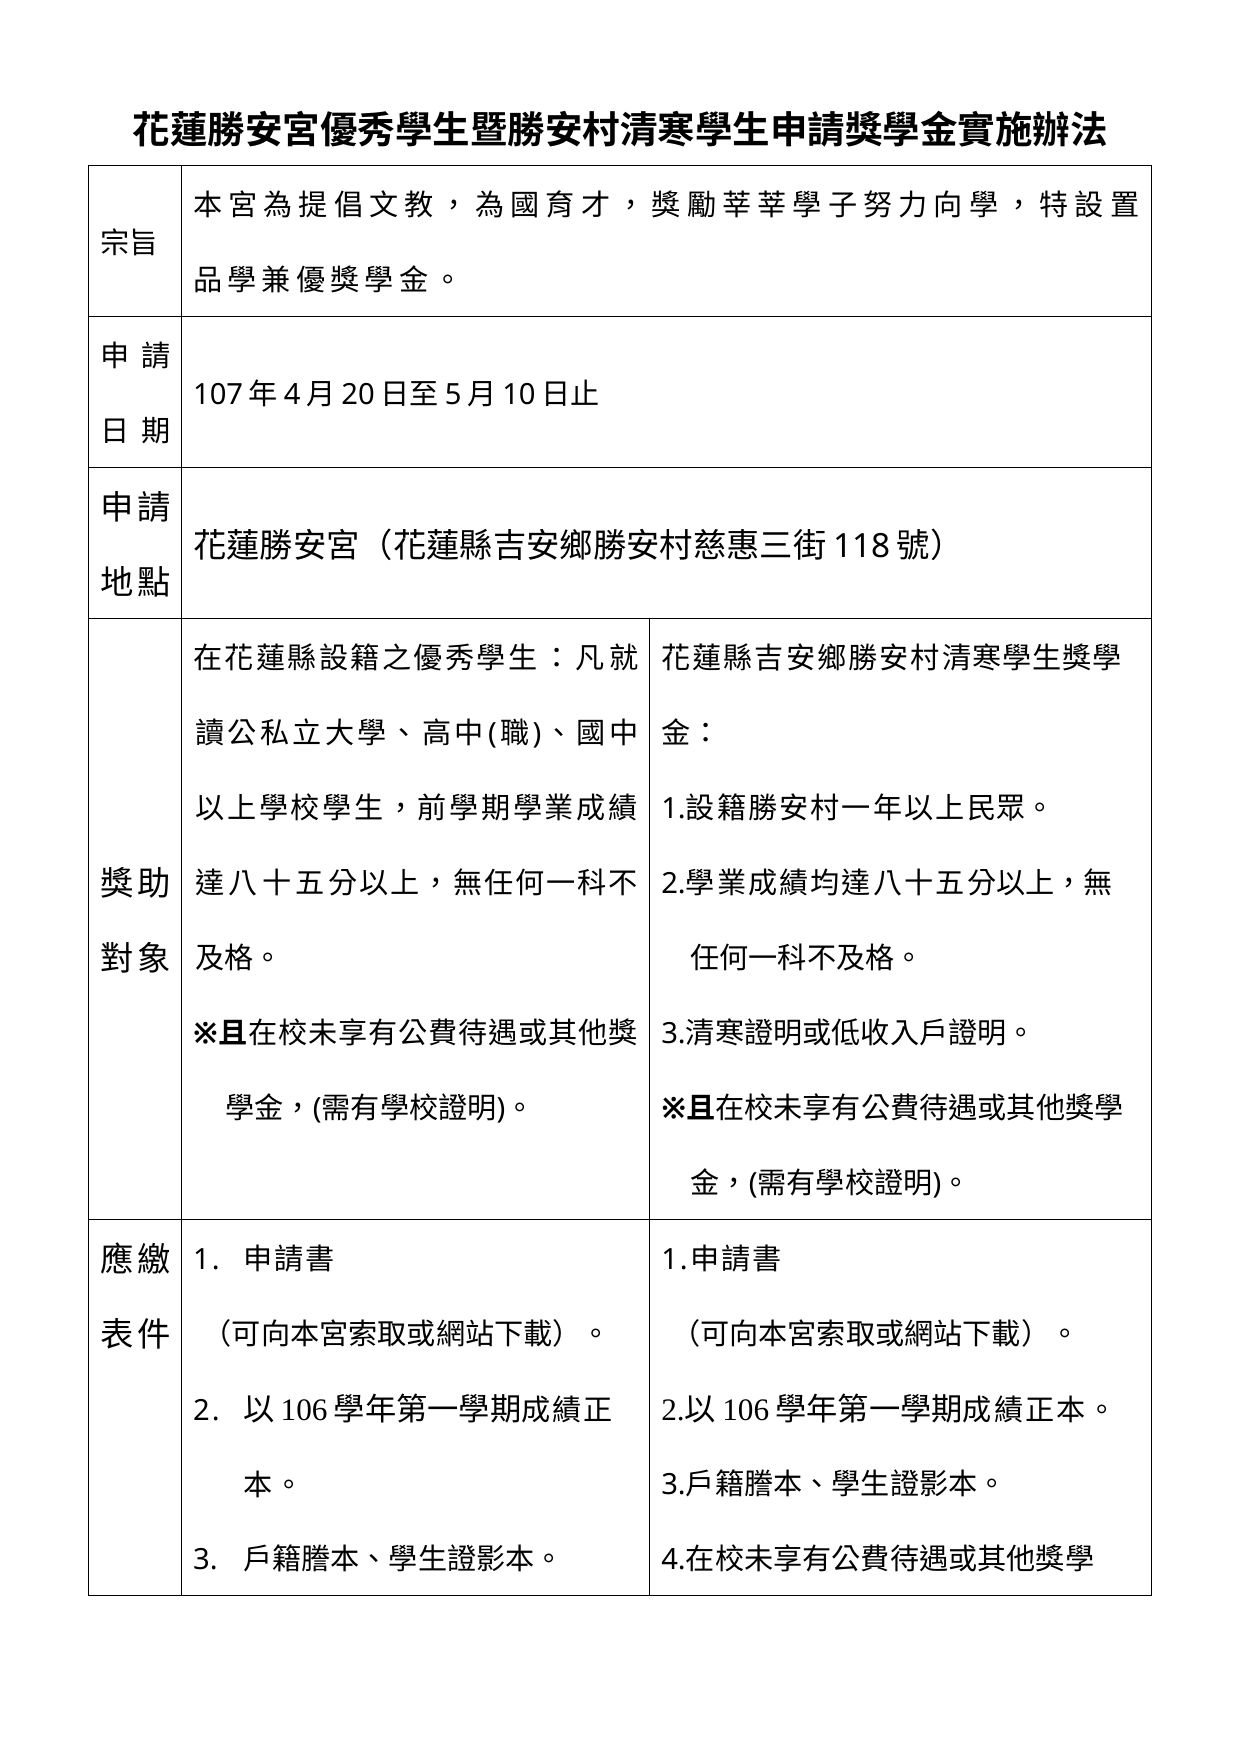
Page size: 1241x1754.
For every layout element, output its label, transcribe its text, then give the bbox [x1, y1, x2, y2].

table_cell 申請 日期 [89, 317, 181, 467]
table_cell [650, 1220, 1151, 1595]
table_cell 獎助 對象 [89, 619, 181, 1219]
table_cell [182, 1220, 649, 1595]
table_cell 應繳 表件 [89, 1220, 181, 1595]
table_header 本宮為提倡文教，為國育才，獎勵莘莘學子努力向學，特設置品學兼優獎學金。 [182, 166, 1151, 316]
text 花蓮勝安宮優秀學生暨勝安村清寒學生申請獎學金實施辦法 [89, 89, 1152, 164]
table_cell 107年4月20日至5月10日止 [182, 317, 1151, 467]
table_cell 申請 地點 [89, 468, 181, 618]
table_cell 在花蓮縣設籍之優秀學生：凡就讀公私立大學、高中(職)、國中以上學校學生，前學期學業成績達八十五分以上，無任何一科不及格。 ※且在校未享有公費待遇或其他獎學金，(需有學校證明)。 [182, 619, 649, 1219]
table_cell 花蓮縣吉安鄉勝安村清寒學生獎學金： 1.設籍勝安村一年以上民眾。 2.學業成績均達八十五分以上，無任何一科不及格。 3.清寒證明或低收入戶證明。 ※且在校未享有公費待遇或其他獎學金，(需有學校證明)。 [650, 619, 1151, 1219]
table_cell 花蓮勝安宮（花蓮縣吉安鄉勝安村慈惠三街118號） [182, 468, 1151, 618]
table_header 宗旨 [89, 166, 181, 316]
